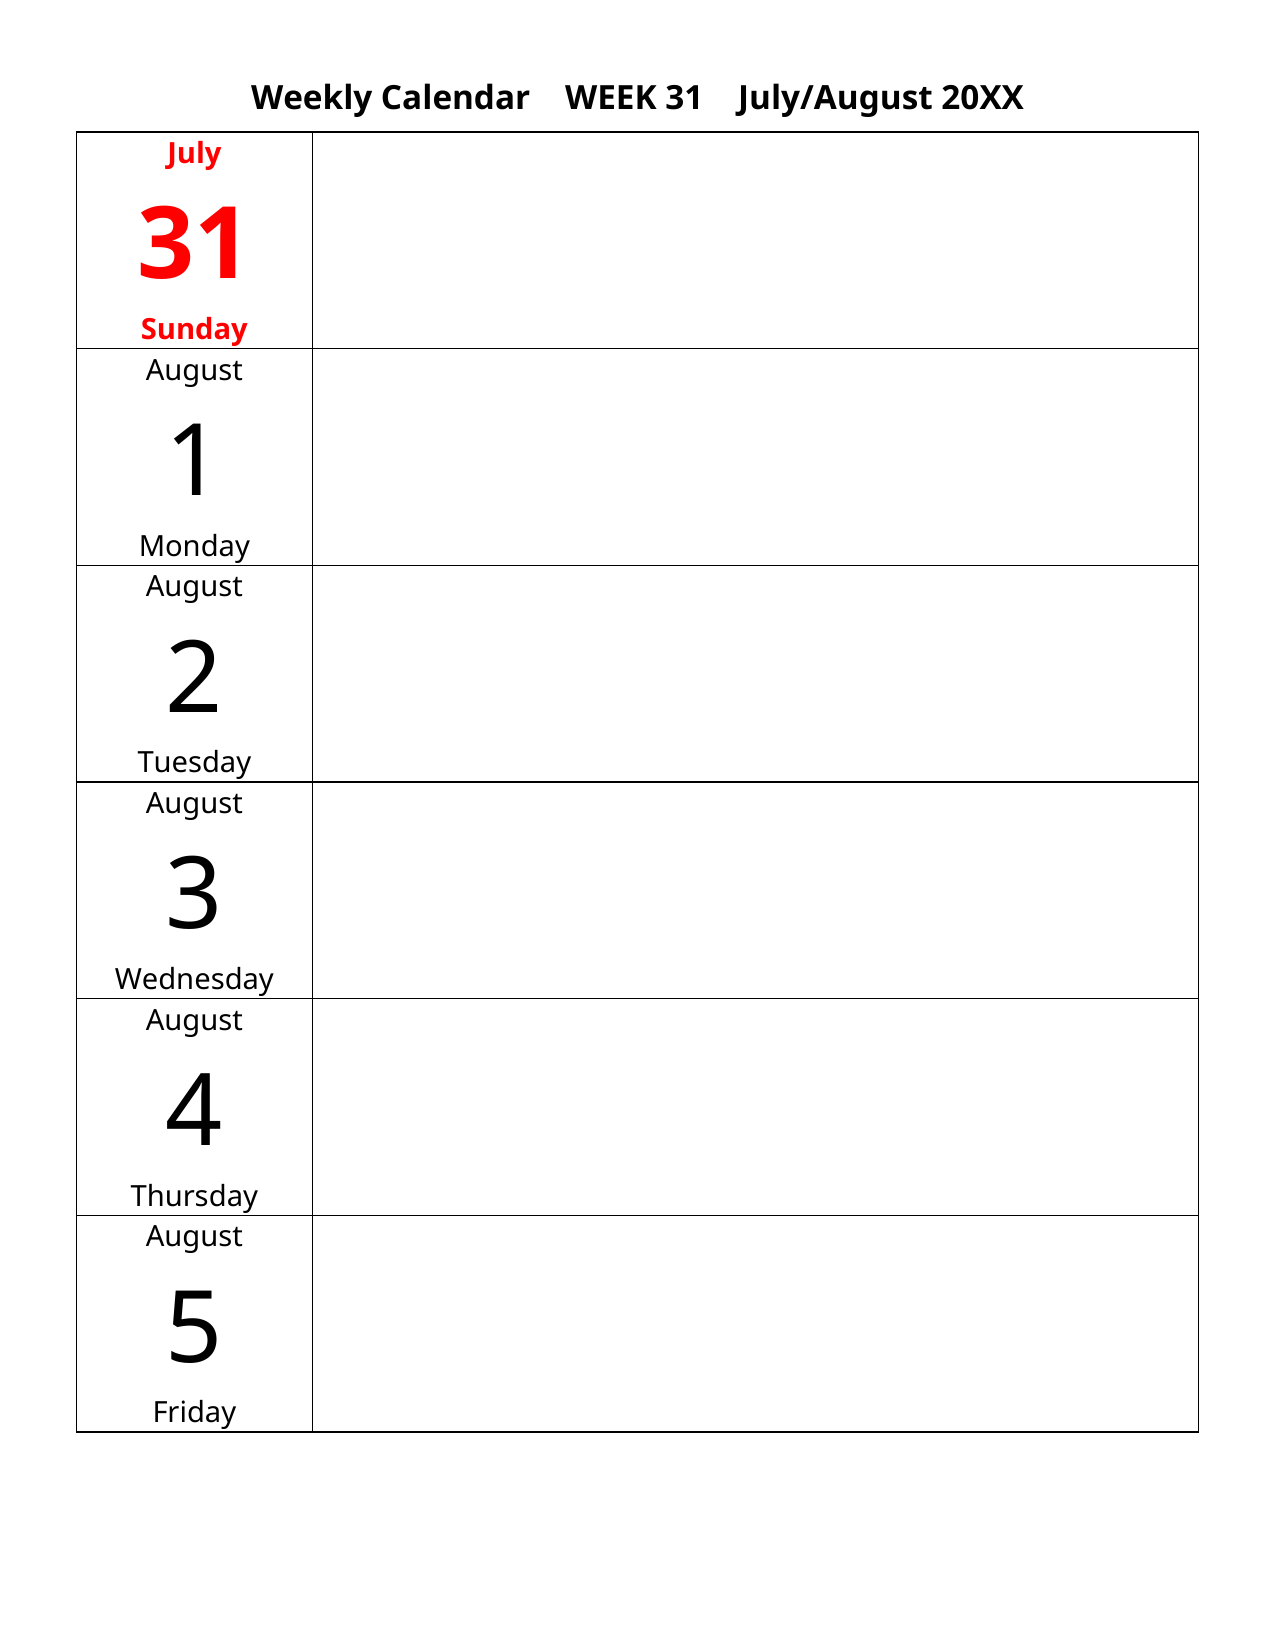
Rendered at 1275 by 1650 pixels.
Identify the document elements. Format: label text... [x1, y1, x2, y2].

table_cell [313, 566, 1198, 781]
table_cell August 3 Wednesday [77, 783, 312, 998]
table_cell [313, 999, 1198, 1215]
text Weekly Calendar WEEK 31 July/August 20XX [59, 73, 1216, 119]
table_header [313, 133, 1198, 348]
table_cell August 2 Tuesday [77, 566, 312, 781]
table_cell August 4 Thursday [77, 999, 312, 1215]
table_cell [313, 783, 1198, 998]
table_header July 31 Sunday [77, 133, 312, 348]
table_cell [313, 1216, 1198, 1431]
table_cell [313, 349, 1198, 565]
table_cell August 5 Friday [77, 1216, 312, 1431]
table_cell August 1 Monday [77, 349, 312, 565]
